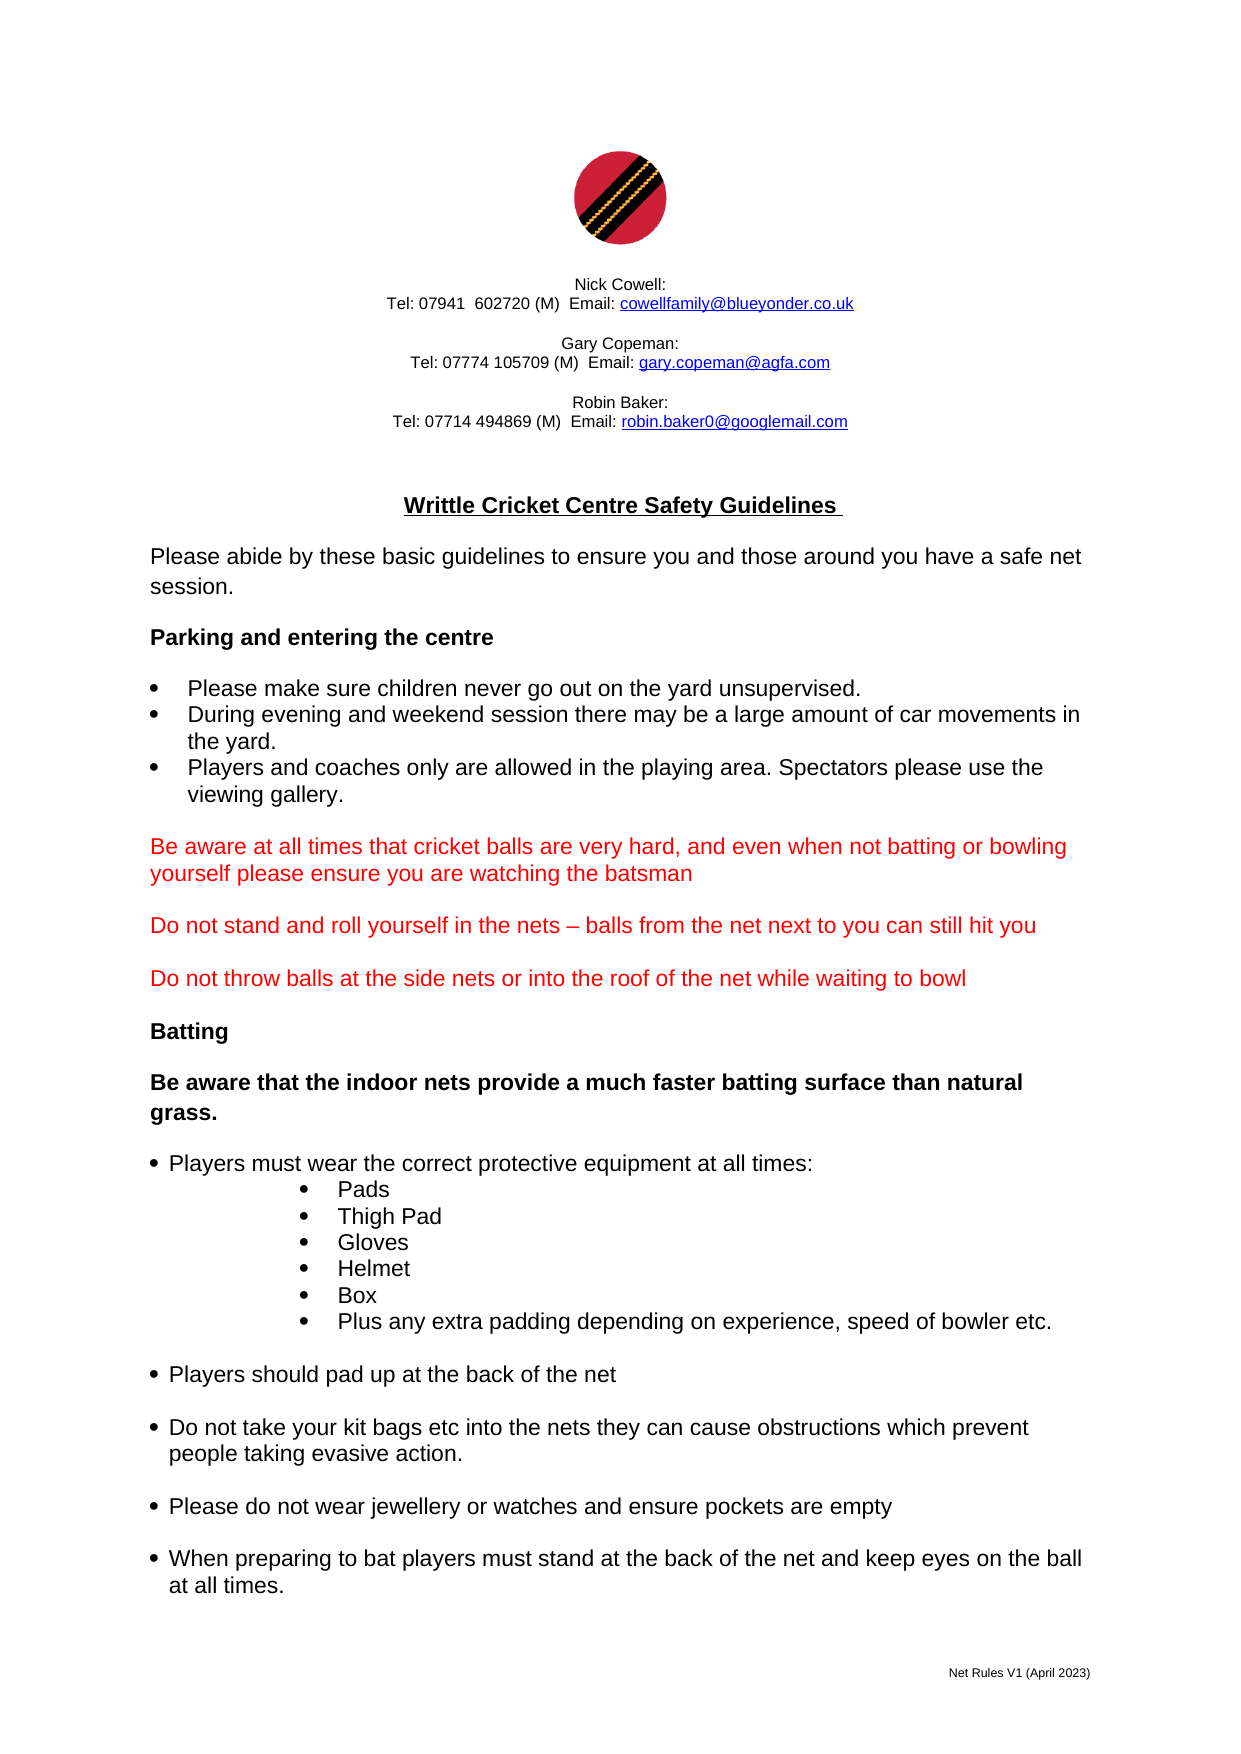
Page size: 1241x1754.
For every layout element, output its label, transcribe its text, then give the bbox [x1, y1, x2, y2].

text Robin Baker: [150, 393, 1090, 412]
list During evening and weekend session there may be a large amount of car movements in the yard. [150, 701, 1090, 754]
list Gloves [300, 1229, 1090, 1255]
text Batting [150, 1018, 1090, 1044]
list Please make sure children never go out on the yard unsupervised. [150, 675, 1090, 701]
text Parking and entering the centre [150, 624, 1090, 650]
list When preparing to bat players must stand at the back of the net and keep eyes on the ball at all times. [150, 1545, 1090, 1598]
text Do not throw balls at the side nets or into the roof of the net while waiting to bowl [150, 965, 1090, 991]
list Helmet [300, 1255, 1090, 1282]
list Please do not wear jewellery or watches and ensure pockets are empty [150, 1493, 1090, 1519]
list Players should pad up at the back of the net [150, 1361, 1090, 1387]
text Do not stand and roll yourself in the nets – balls from the net next to you can still hit you [150, 912, 1090, 939]
list Box [300, 1282, 1090, 1308]
list Players and coaches only are allowed in the playing area. Spectators please use the viewing gallery. [150, 754, 1090, 807]
picture [572, 150, 668, 246]
text Gary Copeman: [150, 333, 1090, 353]
list Do not take your kit bags etc into the nets they can cause obstructions which prevent people taking evasive action. [150, 1413, 1090, 1466]
list Thigh Pad [300, 1203, 1090, 1229]
list Plus any extra padding depending on experience, speed of bowler etc. [300, 1308, 1090, 1334]
text Be aware at all times that cricket balls are very hard, and even when not batting or bowling yourself please ensure you are watching the batsman [150, 833, 1090, 886]
text Tel: 07714 494869 (M) Email: robin.baker0@googlemail.com [150, 412, 1090, 431]
text Tel: 07941 602720 (M) Email: cowellfamily@blueyonder.co.uk [150, 293, 1090, 313]
text Nick Cowell: [150, 274, 1090, 293]
list Pads [300, 1176, 1090, 1203]
text Writtle Cricket Centre Safety Guidelines [150, 492, 1090, 518]
text Be aware that the indoor nets provide a much faster batting surface than natural grass. [150, 1069, 1090, 1125]
list Players must wear the correct protective equipment at all times: [150, 1150, 1090, 1176]
text Please abide by these basic guidelines to ensure you and those around you have a safe net session. [150, 543, 1090, 599]
text Tel: 07774 105709 (M) Email: gary.copeman@agfa.com [150, 353, 1090, 372]
